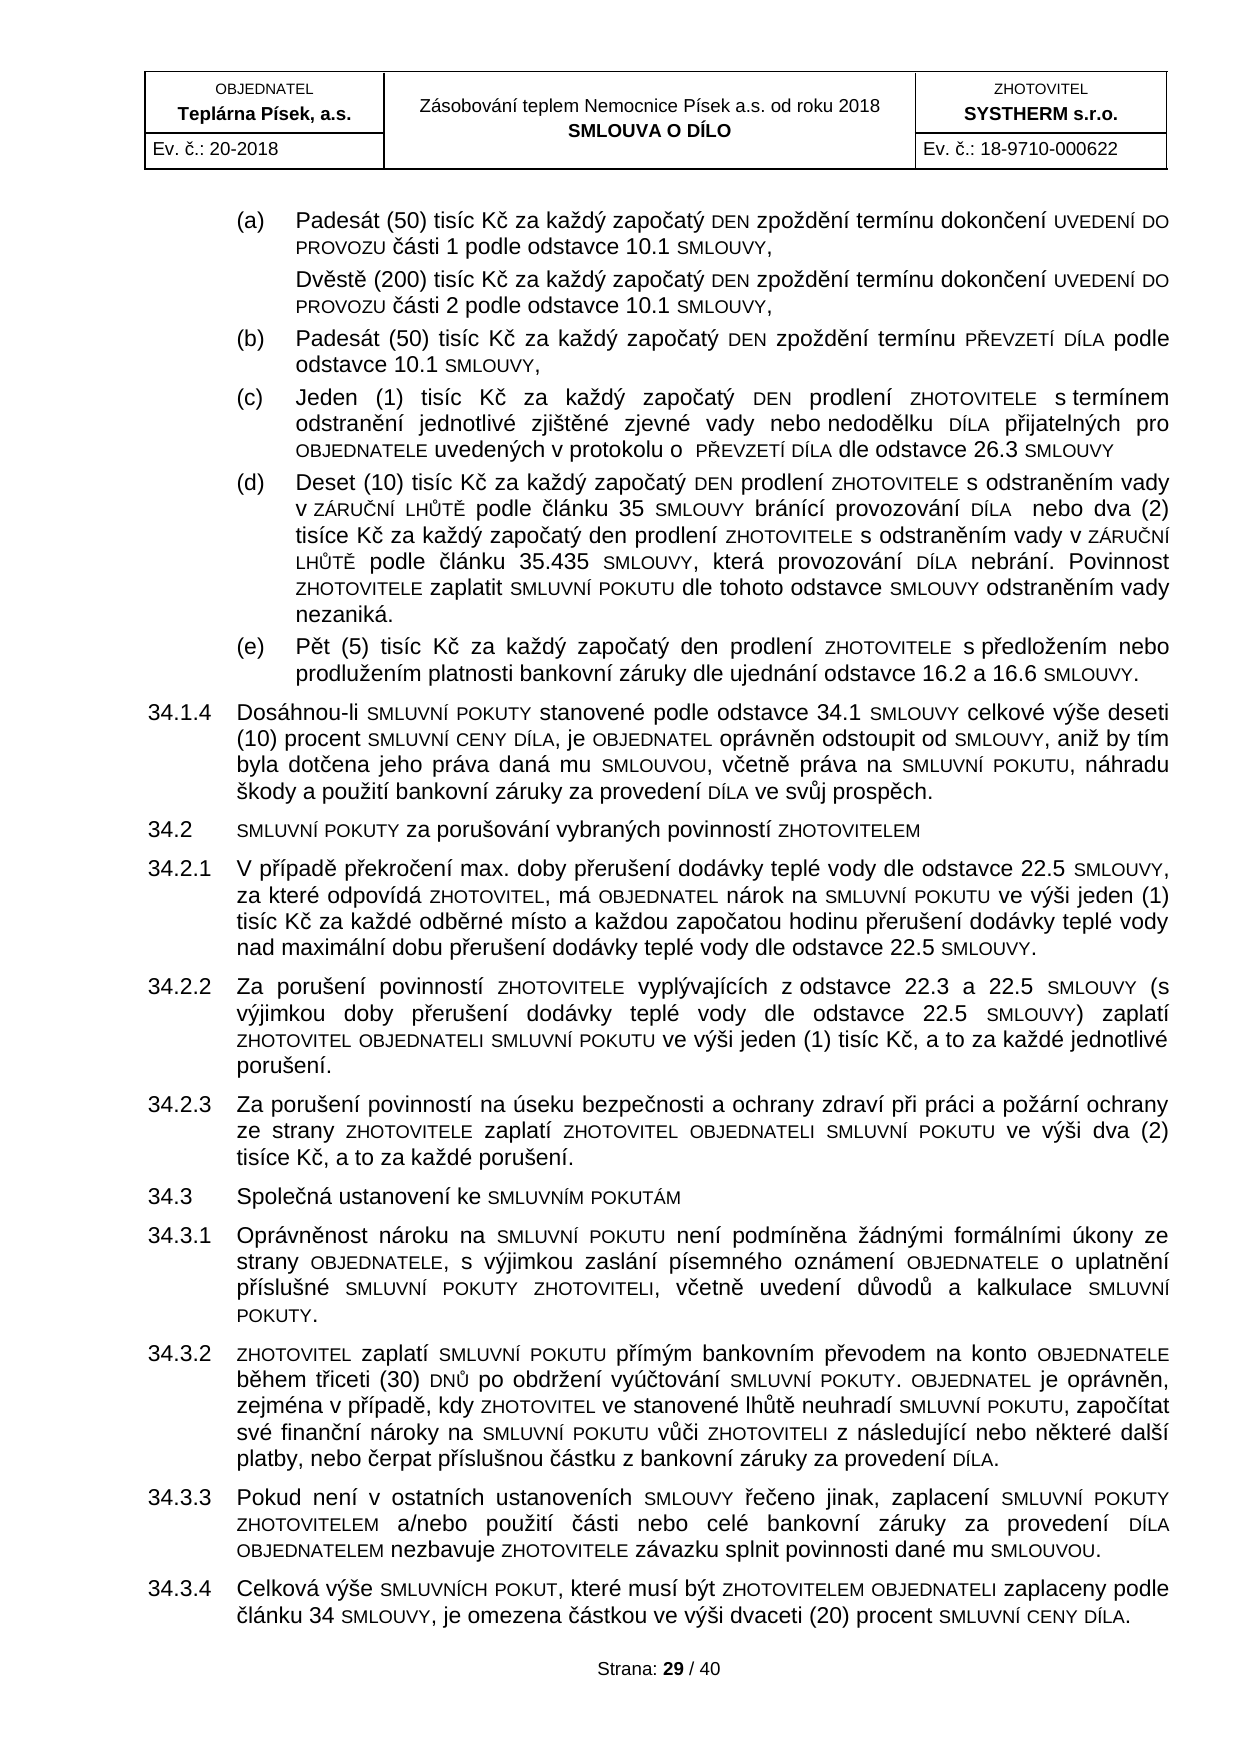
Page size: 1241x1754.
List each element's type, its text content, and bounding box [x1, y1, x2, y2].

list 34.3.3 Pokud není v ostatních ustanoveních smlouvy řečeno jinak, zaplacení smluvní pokuty zhotovitelem a/nebo použití části nebo celé bankovní záruky za provedení díla objednatelem nezbavuje zhotovitele závazku splnit povinnosti dané mu smlouvou. [148, 1484, 1169, 1563]
list 34.3.4 Celková výše smluvních pokut, které musí být zhotovitelem objednateli zaplaceny podle článku 34 smlouvy, je omezena částkou ve výši dvaceti (20) procent smluvní ceny díla. [148, 1575, 1169, 1628]
list 34.1.4 Dosáhnou-li smluvní pokuty stanovené podle odstavce 34.1 smlouvy celkové výše deseti (10) procent smluvní ceny díla, je objednatel oprávněn odstoupit od smlouvy, aniž by tím byla dotčena jeho práva daná mu smlouvou, včetně práva na smluvní pokutu, náhradu škody a použití bankovní záruky za provedení díla ve svůj prospěch. [148, 698, 1169, 804]
list Dvěstě (200) tisíc Kč za každý započatý den zpoždění termínu dokončení uvedení do provozu části 2 podle odstavce 10.1 smlouvy, [236, 266, 1169, 318]
list (d) Deset (10) tisíc Kč za každý započatý den prodlení zhotovitele s odstraněním vady v záruční lhůtě podle článku 35 smlouvy bránící provozování díla nebo dva (2) tisíce Kč za každý započatý den prodlení zhotovitele s odstraněním vady v záruční lhůtě podle článku 35.435 smlouvy, která provozování díla nebrání. Povinnost zhotovitele zaplatit smluvní pokutu dle tohoto odstavce smlouvy odstraněním vady nezaniká. [236, 469, 1169, 627]
list (e) Pět (5) tisíc Kč za každý započatý den prodlení zhotovitele s předložením nebo prodlužením platnosti bankovní záruky dle ujednání odstavce 16.2 a 16.6 smlouvy. [236, 633, 1169, 686]
list (b) Padesát (50) tisíc Kč za každý započatý den zpoždění termínu převzetí díla podle odstavce 10.1 smlouvy, [236, 325, 1169, 377]
list 34.2 smluvní pokuty za porušování vybraných povinností zhotovitelem [148, 816, 1169, 843]
list 34.2.2 Za porušení povinností zhotovitele vyplývajících z odstavce 22.3 a 22.5 smlouvy (s výjimkou doby přerušení dodávky teplé vody dle odstavce 22.5 smlouvy) zaplatí zhotovitel objednateli smluvní pokutu ve výši jeden (1) tisíc Kč, a to za každé jednotlivé porušení. [148, 973, 1169, 1079]
list 34.3.2 zhotovitel zaplatí smluvní pokutu přímým bankovním převodem na konto objednatele během třiceti (30) dnů po obdržení vyúčtování smluvní pokuty. objednatel je oprávněn, zejména v případě, kdy zhotovitel ve stanovené lhůtě neuhradí smluvní pokutu, započítat své finanční nároky na smluvní pokutu vůči zhotoviteli z následující nebo některé další platby, nebo čerpat příslušnou částku z bankovní záruky za provedení díla. [148, 1339, 1169, 1471]
list (c) Jeden (1) tisíc Kč za každý započatý den prodlení zhotovitele s termínem odstranění jednotlivé zjištěné zjevné vady nebo nedodělku díla přijatelných pro objednatele uvedených v protokolu o převzetí díla dle odstavce 26.3 smlouvy [236, 384, 1169, 463]
list (a) Padesát (50) tisíc Kč za každý započatý den zpoždění termínu dokončení uvedení do provozu části 1 podle odstavce 10.1 smlouvy, [236, 207, 1169, 259]
list 34.3.1 Oprávněnost nároku na smluvní pokutu není podmíněna žádnými formálními úkony ze strany objednatele, s výjimkou zaslání písemného oznámení objednatele o uplatnění příslušné smluvní pokuty zhotoviteli, včetně uvedení důvodů a kalkulace smluvní pokuty. [148, 1222, 1169, 1327]
list 34.3 Společná ustanovení ke smluvním pokutám [148, 1183, 1169, 1209]
list 34.2.1 V případě překročení max. doby přerušení dodávky teplé vody dle odstavce 22.5 smlouvy, za které odpovídá zhotovitel, má objednatel nárok na smluvní pokutu ve výši jeden (1) tisíc Kč za každé odběrné místo a každou započatou hodinu přerušení dodávky teplé vody nad maximální dobu přerušení dodávky teplé vody dle odstavce 22.5 smlouvy. [148, 855, 1169, 961]
list 34.2.3 Za porušení povinností na úseku bezpečnosti a ochrany zdraví při práci a požární ochrany ze strany zhotovitele zaplatí zhotovitel objednateli smluvní pokutu ve výši dva (2) tisíce Kč, a to za každé porušení. [148, 1091, 1169, 1170]
